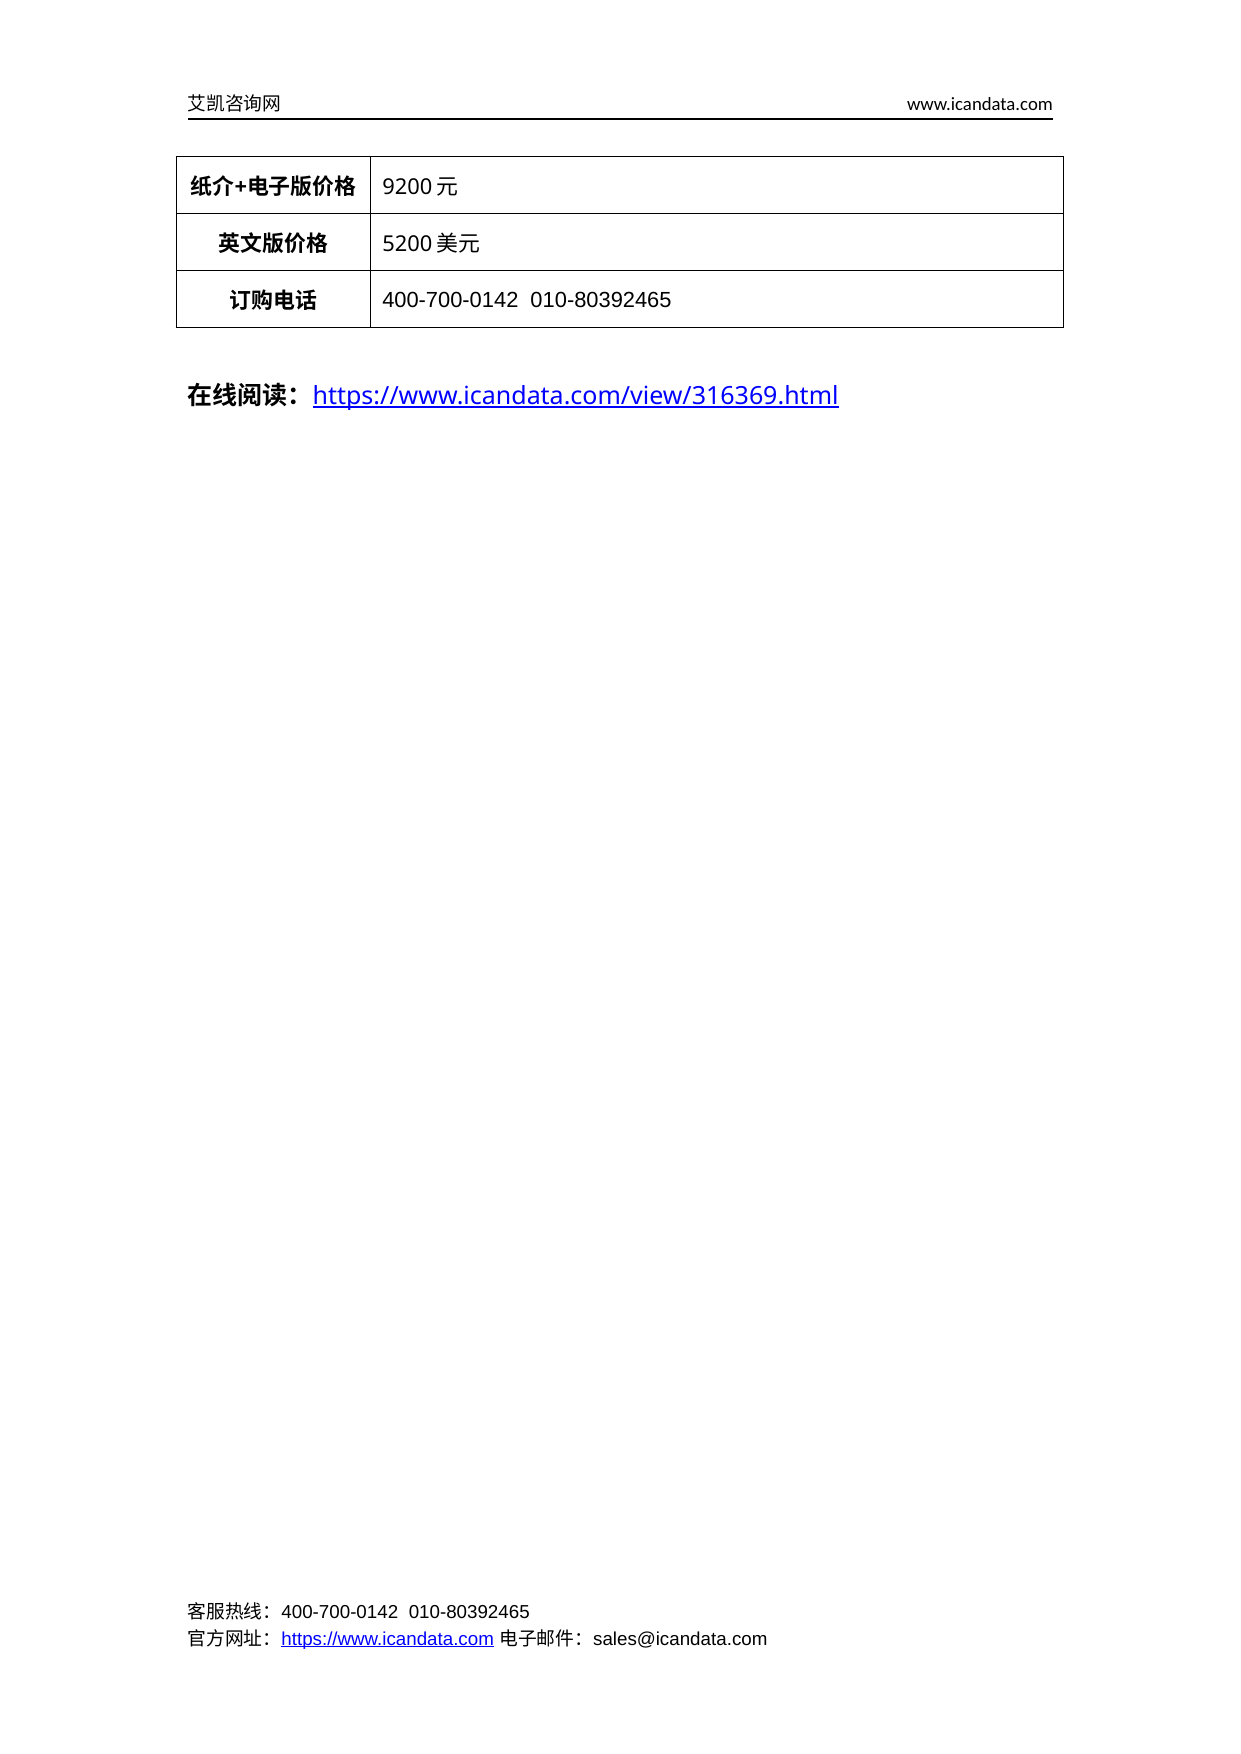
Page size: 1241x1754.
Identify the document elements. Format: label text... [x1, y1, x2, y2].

table_cell 5200美元 [371, 214, 1063, 270]
text 在线阅读：https://www.icandata.com/view/316369.html [187, 361, 1053, 426]
table_cell 400-700-0142 010-80392465 [371, 271, 1063, 327]
table_cell 英文版价格 [177, 214, 370, 270]
table_cell 订购电话 [177, 271, 370, 327]
table_cell 9200元 [371, 157, 1063, 213]
table_cell 纸介+电子版价格 [177, 157, 370, 213]
